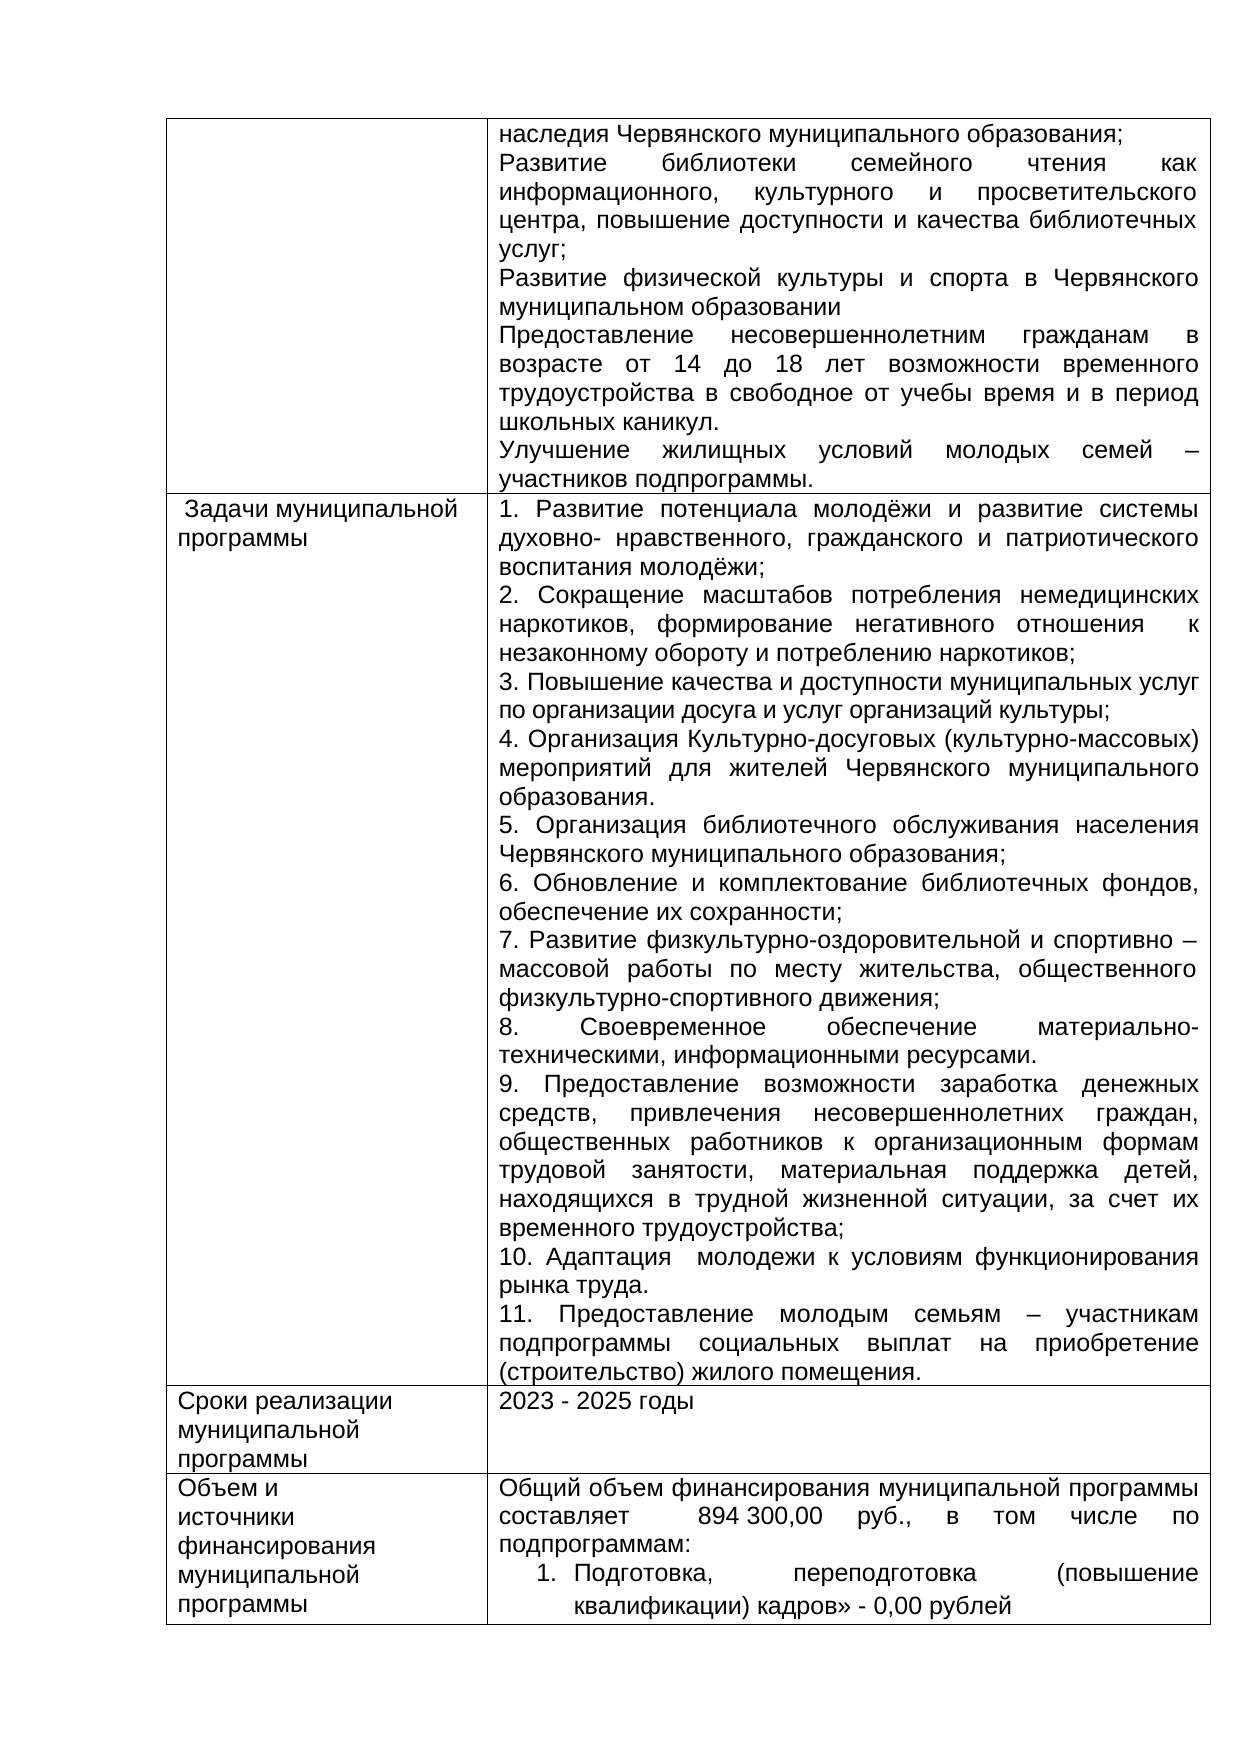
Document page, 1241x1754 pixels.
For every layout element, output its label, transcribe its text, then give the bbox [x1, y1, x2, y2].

table_cell Задачи муниципальной программы [167, 494, 487, 1385]
table_cell Сроки реализации муниципальной программы [167, 1386, 487, 1472]
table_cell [488, 119, 1210, 493]
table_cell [488, 1474, 1210, 1623]
table_cell 2023 - 2025 годы [488, 1386, 1210, 1472]
table_cell 1. Развитие потенциала молодёжи и развитие системы духовно- нравственного, гражданского и патриотического воспитания молодёжи; 2. Сокращение масштабов потребления немедицинских наркотиков, формирование негативного отношения к незаконному обороту и потреблению наркотиков; 3. Повышение качества и доступности муниципальных услуг по организации досуга и услуг организаций культуры; 4. Организация Культурно-досуговых (культурно-массовых) мероприятий для жителей Червянского муниципального образования. 5. Организация библиотечного обслуживания населения Червянского муниципального образования; 6. Обновление и комплектование библиотечных фондов, обеспечение их сохранности; 7. Развитие физкультурно-оздоровительной и спортивно – массовой работы по месту жительства, общественного физкультурно-спортивного движения; 8. Своевременное обеспечение материально- техническими, информационными ресурсами. 9. Предоставление возможности заработка денежных средств, привлечения несовершеннолетних граждан, общественных работников к организационным формам трудовой занятости, материальная поддержка детей, находящихся в трудной жизненной ситуации, за счет их временного трудоустройства; 10. Адаптация молодежи к условиям функционирования рынка труда. 11. Предоставление молодым семьям – участникам подпрограммы социальных выплат на приобретение (строительство) жилого помещения. [488, 494, 1210, 1385]
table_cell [167, 119, 487, 493]
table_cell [167, 1474, 487, 1623]
